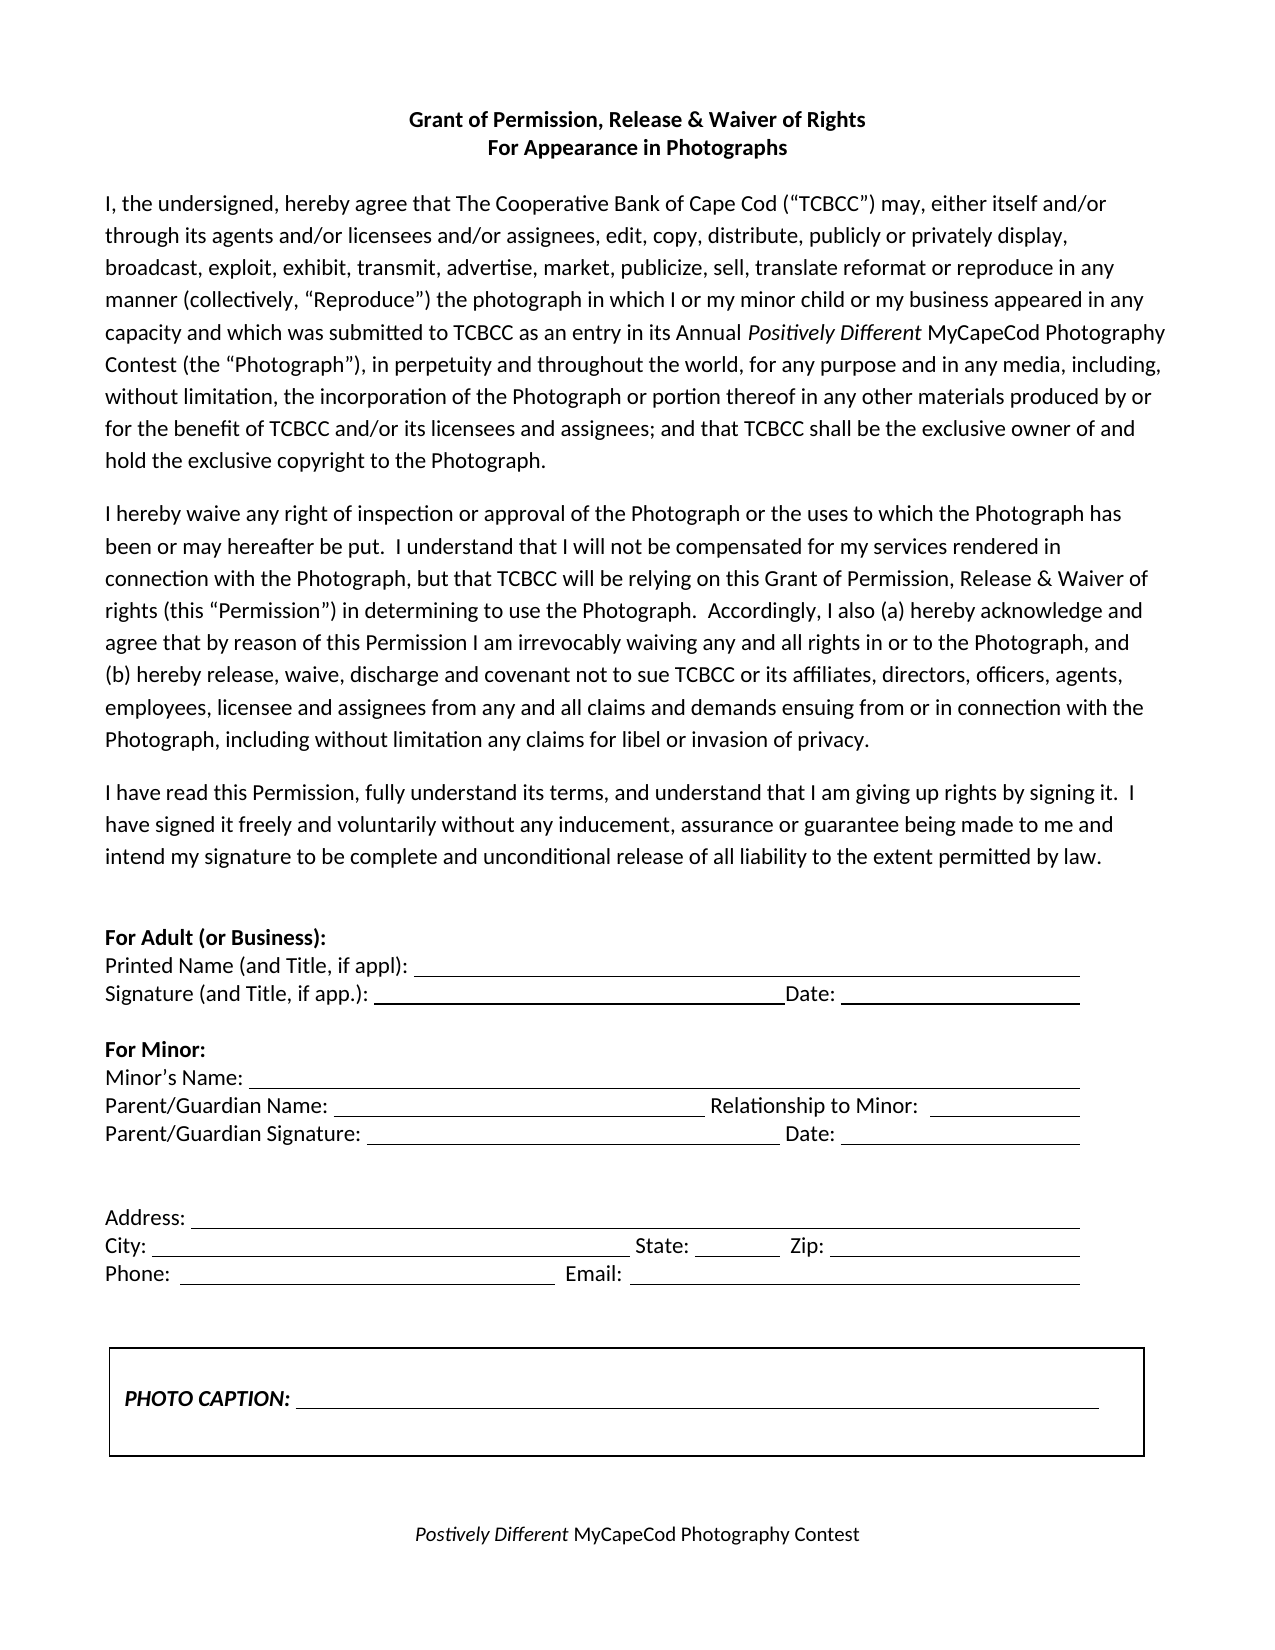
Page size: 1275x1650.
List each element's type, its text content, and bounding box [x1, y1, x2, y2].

text Parent/Guardian Signature: Date: [105, 1119, 1170, 1147]
text Signature (and Title, if app.): Date: [105, 979, 1170, 1007]
text I have read this Permission, fully understand its terms, and understand that I am giving up rights by signing it. I have signed it freely and voluntarily without any inducement, assurance or guarantee being made to me and intend my signature to be complete and unconditional release of all liability to the extent permitted by law. [105, 778, 1170, 870]
text Minor’s Name: [105, 1063, 1170, 1091]
text For Appearance in Photographs [105, 133, 1170, 161]
text I, the undersigned, hereby agree that The Cooperative Bank of Cape Cod (“TCBCC”) may, either itself and/or through its agents and/or licensees and/or assignees, edit, copy, distribute, publicly or privately display, broadcast, exploit, exhibit, transmit, advertise, market, publicize, sell, translate reformat or reproduce in any manner (collectively, “Reproduce”) the photograph in which I or my minor child or my business appeared in any capacity and which was submitted to TCBCC as an entry in its Annual Positively Different MyCapeCod Photography Contest (the “Photograph”), in perpetuity and throughout the world, for any purpose and in any media, including, without limitation, the incorporation of the Photograph or portion thereof in any other materials produced by or for the benefit of TCBCC and/or its licensees and assignees; and that TCBCC shall be the exclusive owner of and hold the exclusive copyright to the Photograph. [105, 189, 1170, 474]
text For Adult (or Business): [105, 923, 1170, 951]
text Printed Name (and Title, if appl): [105, 951, 1170, 979]
text Phone: Email: [105, 1259, 1170, 1288]
text For Minor: [105, 1035, 1170, 1063]
text Parent/Guardian Name: Relationship to Minor: [105, 1091, 1170, 1119]
text I hereby waive any right of inspection or approval of the Photograph or the uses to which the Photograph has been or may hereafter be put. I understand that I will not be compensated for my services rendered in connection with the Photograph, but that TCBCC will be relying on this Grant of Permission, Release & Waiver of rights (this “Permission”) in determining to use the Photograph. Accordingly, I also (a) hereby acknowledge and agree that by reason of this Permission I am irrevocably waiving any and all rights in or to the Photograph, and (b) hereby release, waive, discharge and covenant not to sue TCBCC or its affiliates, directors, officers, agents, employees, licensee and assignees from any and all claims and demands ensuing from or in connection with the Photograph, including without limitation any claims for libel or invasion of privacy. [105, 499, 1170, 753]
text City: State: Zip: [105, 1232, 1170, 1259]
text Address: [105, 1203, 1170, 1232]
text Grant of Permission, Release & Waiver of Rights [105, 105, 1170, 133]
